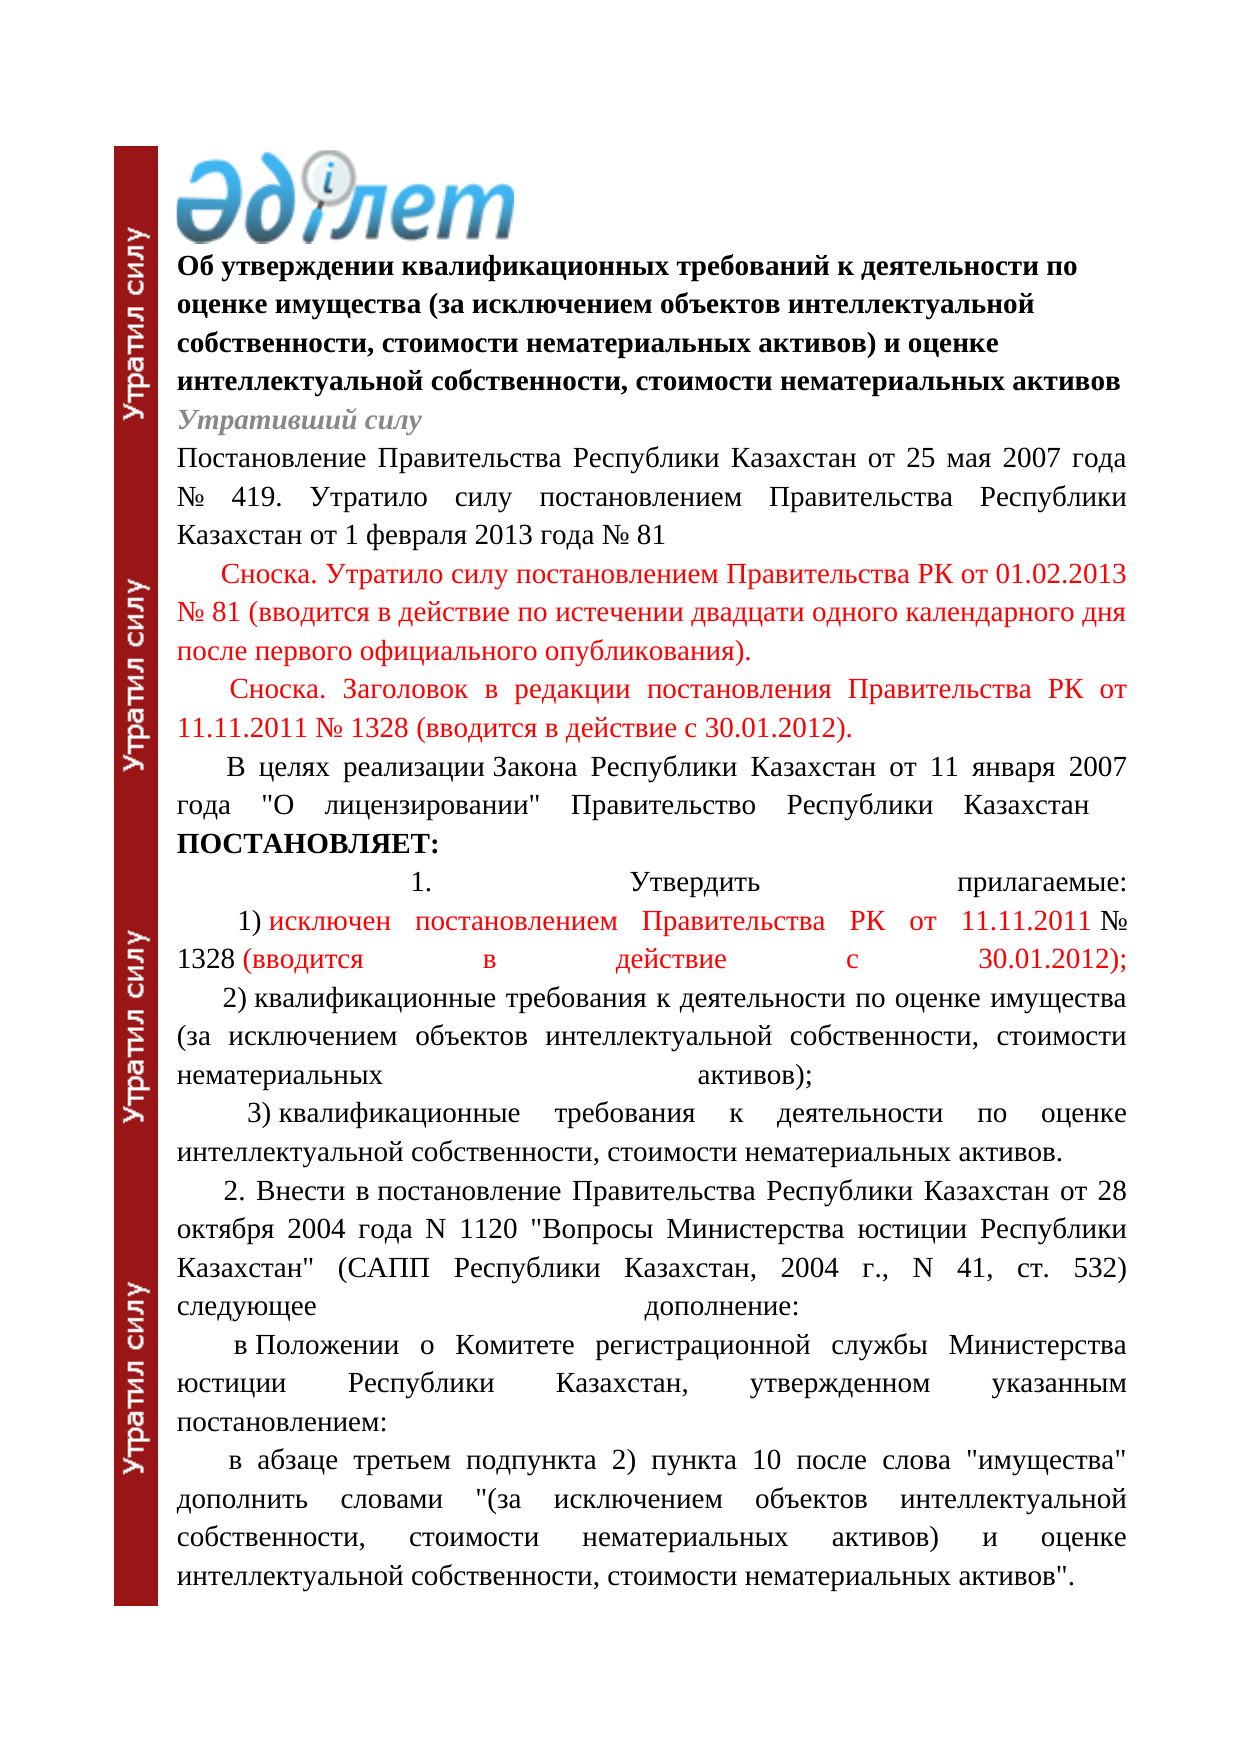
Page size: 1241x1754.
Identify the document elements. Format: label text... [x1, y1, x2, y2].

text Постановление Правительства Республики Казахстан от 25 мая 2007 года № 419. Утратило силу постановлением Правительства Республики Казахстан от 1 февраля 2013 года № 81 [112, 440, 1128, 551]
text Об утверждении квалификационных требований к деятельности по оценке имущества (за исключением объектов интеллектуальной собственности, стоимости нематериальных активов) и оценке интеллектуальной собственности, стоимости нематериальных активов [112, 248, 1128, 397]
picture [114, 1168, 158, 1173]
picture [114, 1592, 158, 1606]
text В целях реализации Закона Республики Казахстан от 11 января 2007 года "О лицензировании" Правительство Республики Казахстан ПОСТАНОВЛЯЕТ: [112, 749, 1128, 859]
picture [114, 744, 158, 749]
picture [176, 150, 515, 244]
text Сноска. Утратило силу постановлением Правительства РК от 01.02.2013 № 81 (вводится в действие по истечении двадцати одного календарного дня после первого официального опубликования). [112, 556, 1128, 667]
picture [114, 397, 158, 402]
text Утративший силу [112, 402, 1128, 435]
text Сноска. Заголовок в редакции постановления Правительства РК от 11.11.2011 № 1328 (вводится в действие с 30.01.2012). [112, 672, 1128, 744]
text 1. Утвердить прилагаемые: 1) исключен постановлением Правительства РК от 11.11.2011 № 1328 (вводится в действие с 30.01.2012); 2) квалификационные требования к деятельности по оценке имущества (за исключением объектов интеллектуальной собственности, стоимости нематериальных активов); 3) квалификационные требования к деятельности по оценке интеллектуальной собственности, стоимости нематериальных активов. [112, 864, 1128, 1168]
picture [114, 551, 158, 556]
picture [114, 435, 158, 440]
picture [114, 146, 158, 248]
picture [114, 859, 158, 864]
text 2. Внести в постановление Правительства Республики Казахстан от 28 октября 2004 года N 1120 "Вопросы Министерства юстиции Республики Казахстан" (САПП Республики Казахстан, 2004 г., N 41, ст. 532) следующее дополнение: в Положении о Комитете регистрационной службы Министерства юстиции Республики Казахстан, утвержденном указанным постановлением: в абзаце третьем подпункта 2) пункта 10 после слова "имущества" дополнить словами "(за исключением объектов интеллектуальной собственности, стоимости нематериальных активов) и оценке интеллектуальной собственности, стоимости нематериальных активов". [112, 1173, 1128, 1592]
picture [114, 667, 158, 672]
